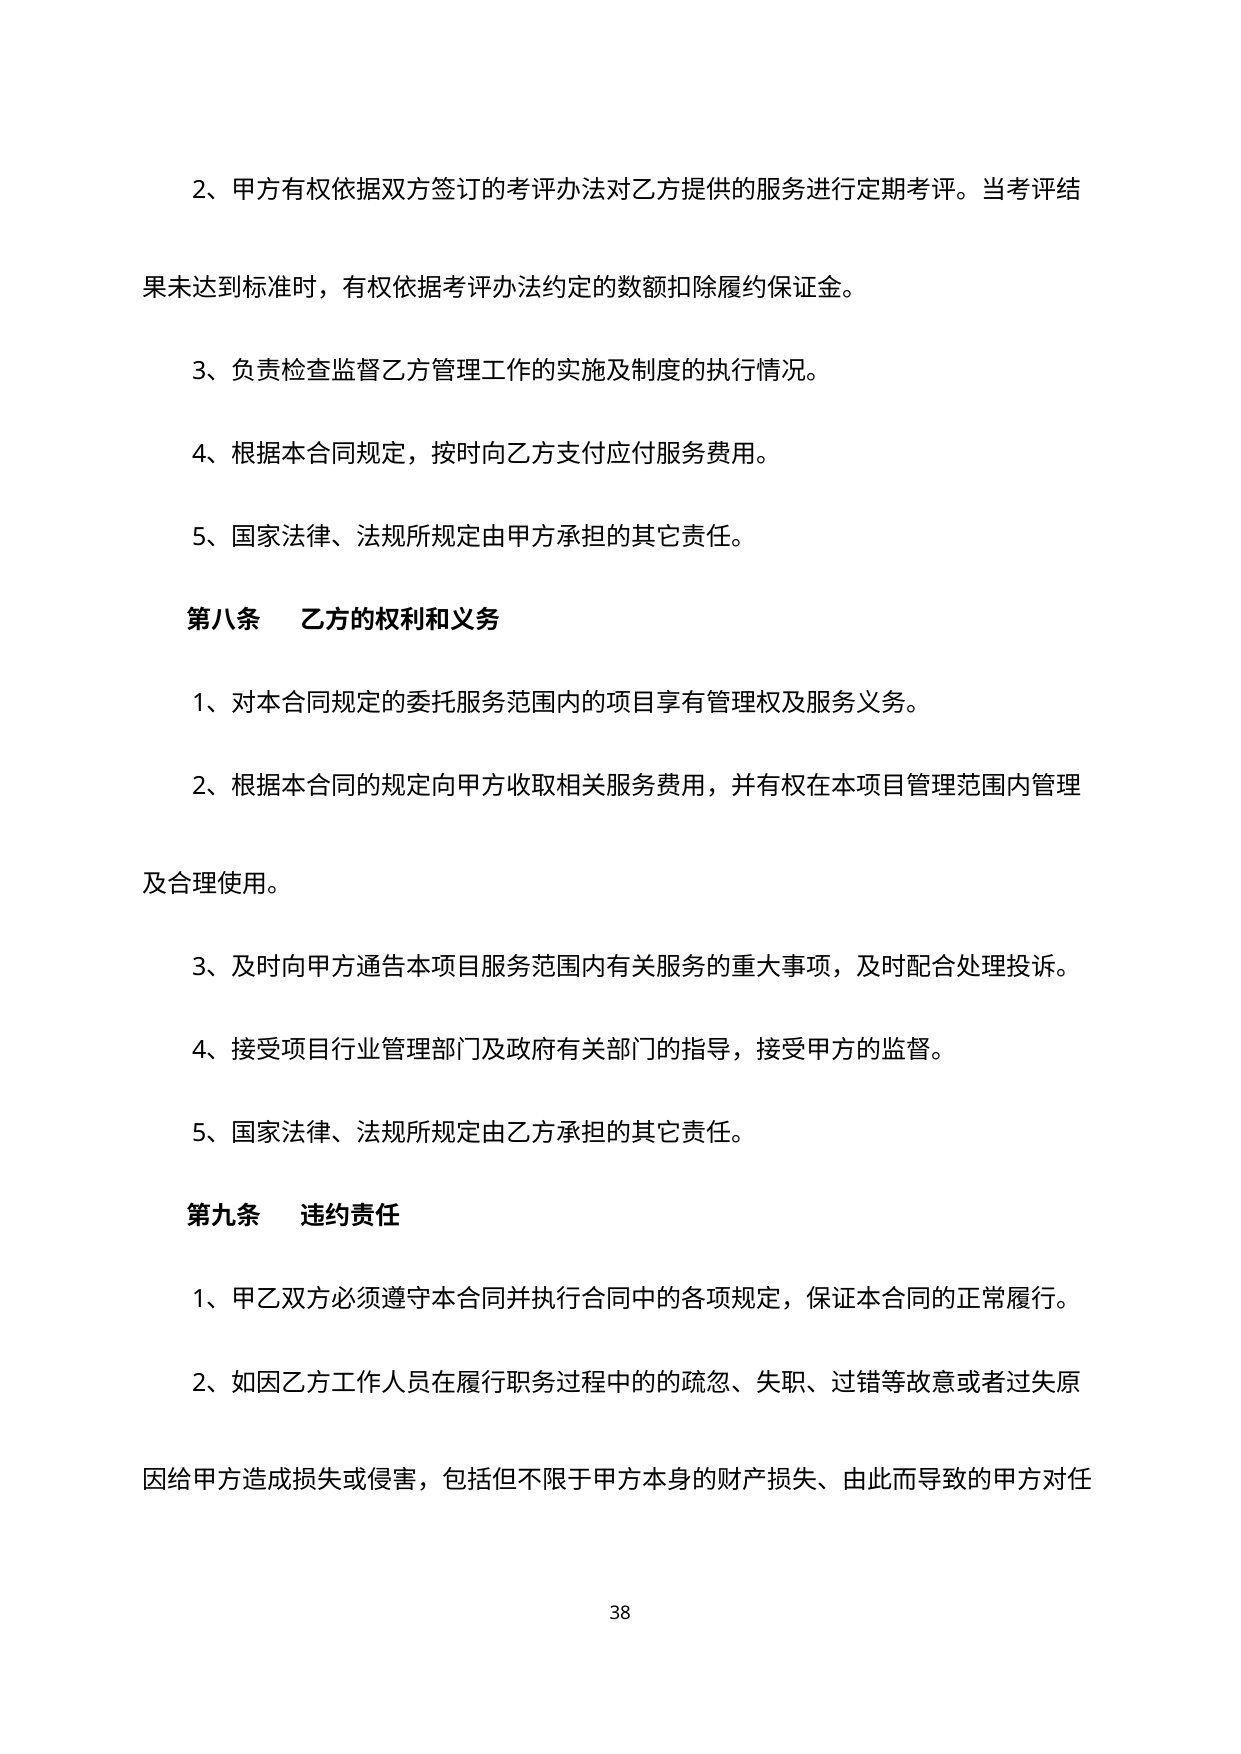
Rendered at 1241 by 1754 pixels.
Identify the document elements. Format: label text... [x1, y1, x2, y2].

text 3、负责检查监督乙方管理工作的实施及制度的执行情况。 [142, 336, 1098, 401]
text 1、对本合同规定的委托服务范围内的项目享有管理权及服务义务。 [142, 668, 1098, 733]
text 4、接受项目行业管理部门及政府有关部门的指导，接受甲方的监督。 [142, 1015, 1098, 1080]
list 违约责任 [186, 1181, 1098, 1246]
text 2、甲方有权依据双方签订的考评办法对乙方提供的服务进行定期考评。当考评结果未达到标准时，有权依据考评办法约定的数额扣除履约保证金。 [142, 155, 1098, 318]
text 5、国家法律、法规所规定由乙方承担的其它责任。 [142, 1098, 1098, 1163]
text 1、甲乙双方必须遵守本合同并执行合同中的各项规定，保证本合同的正常履行。 [142, 1264, 1098, 1329]
text 2、根据本合同的规定向甲方收取相关服务费用，并有权在本项目管理范围内管理及合理使用。 [142, 751, 1098, 914]
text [142, 1348, 1098, 1510]
list 乙方的权利和义务 [186, 585, 1098, 650]
text 3、及时向甲方通告本项目服务范围内有关服务的重大事项，及时配合处理投诉。 [142, 932, 1098, 997]
text 5、国家法律、法规所规定由甲方承担的其它责任。 [142, 502, 1098, 567]
text 4、根据本合同规定，按时向乙方支付应付服务费用。 [142, 419, 1098, 484]
